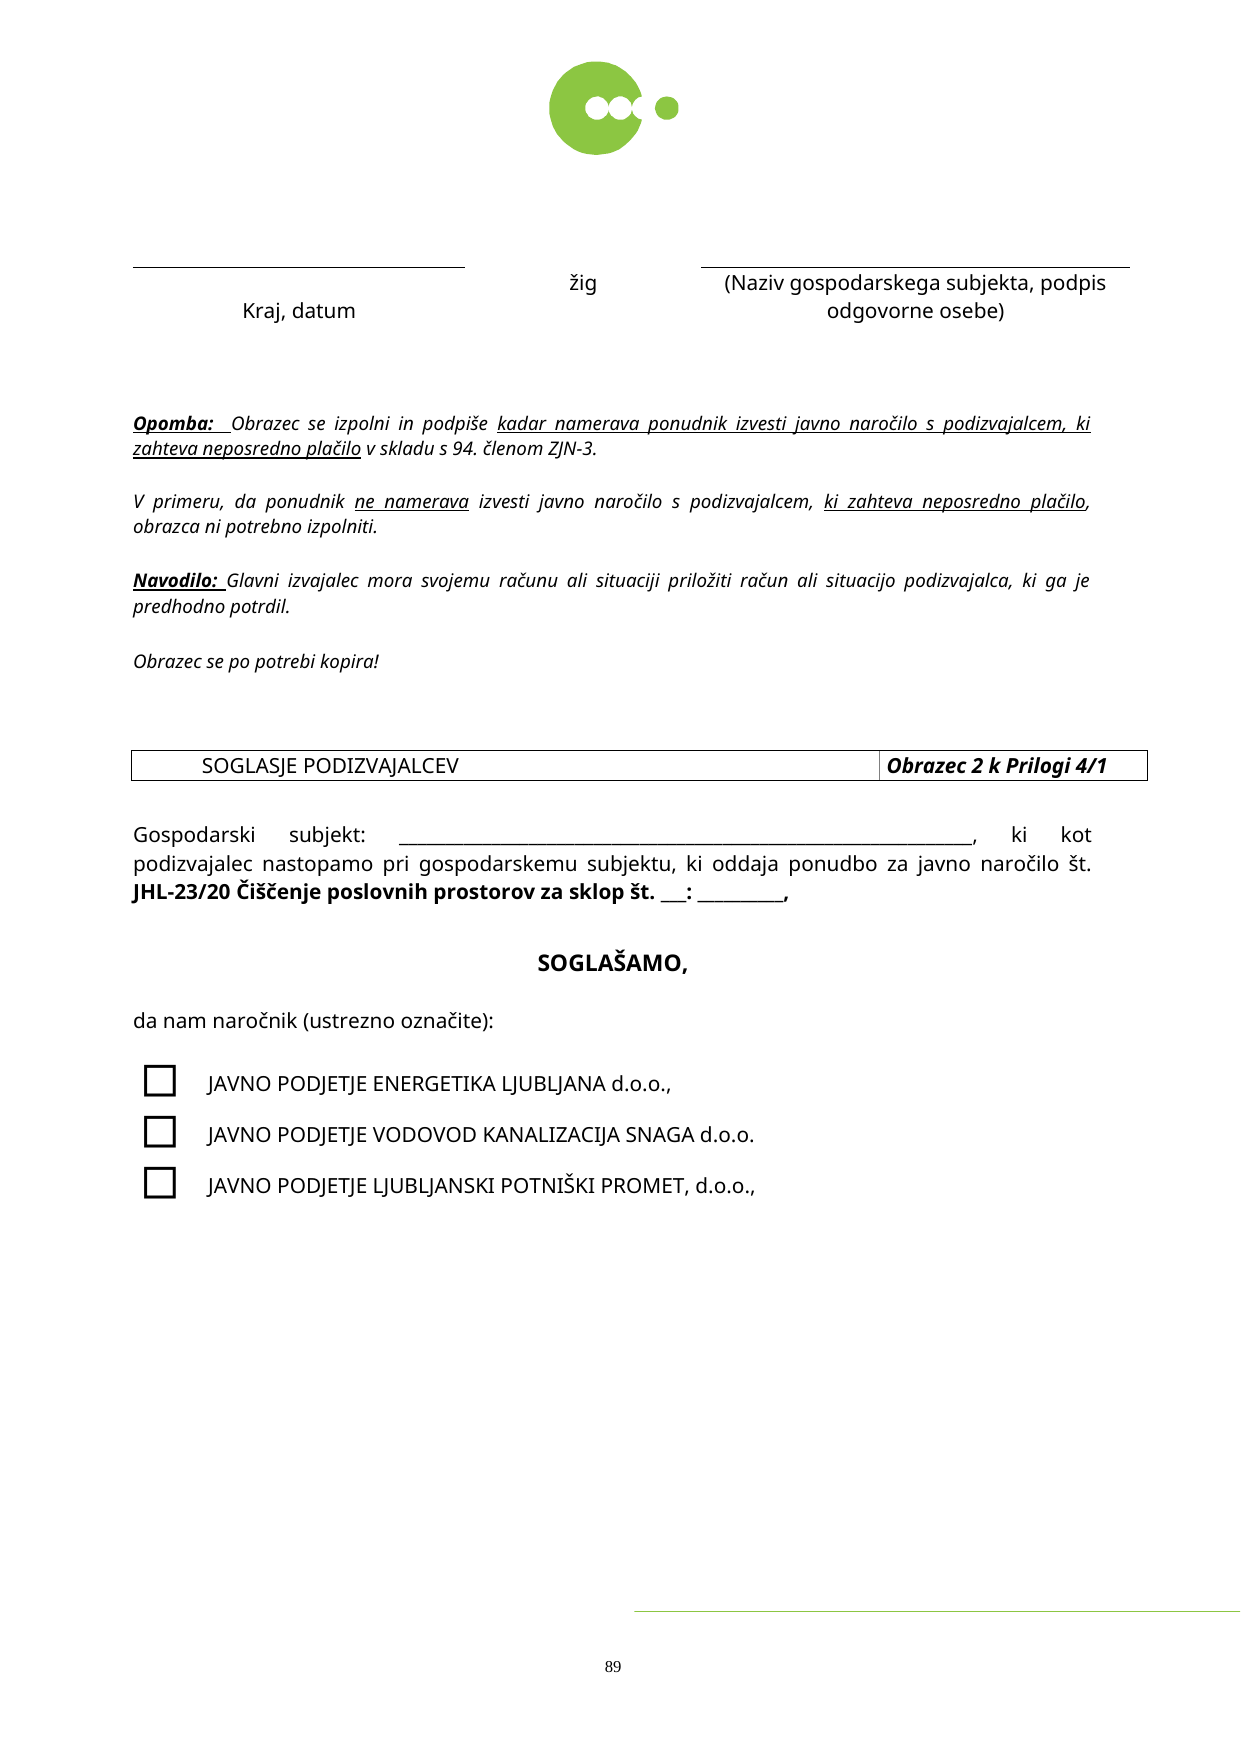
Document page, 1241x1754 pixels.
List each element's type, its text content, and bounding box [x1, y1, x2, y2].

text Gospodarski subjekt: ______________________________________________________________, ki kot podizvajalec nastopamo pri gospodarskemu subjektu, ki oddaja ponudbo za javno naročilo št. JHL-23/20 Čiščenje poslovnih prostorov za sklop št. ___: __________, [133, 821, 1093, 906]
list JAVNO PODJETJE LJUBLJANSKI POTNIŠKI PROMET, d.o.o., [170, 1154, 1093, 1205]
text da nam naročnik (ustrezno označite): [133, 1007, 1093, 1035]
table_header žig [465, 267, 701, 325]
text V primeru, da ponudnik ne namerava izvesti javno naročilo s podizvajalcem, ki zahteva neposredno plačilo, obrazca ni potrebno izpolniti. [133, 488, 1093, 539]
table_header (Naziv gospodarskega subjekta, podpis odgovorne osebe) [701, 268, 1129, 325]
text Navodilo: Glavni izvajalec mora svojemu računu ali situaciji priložiti račun ali situacijo podizvajalca, ki ga je predhodno potrdil. [133, 568, 1093, 619]
list JAVNO PODJETJE ENERGETIKA LJUBLJANA d.o.o., [170, 1052, 1093, 1103]
table_header SOGLASJE PODIZVAJALCEV [194, 751, 879, 780]
table_header [132, 751, 194, 780]
text Opomba: Obrazec se izpolni in podpiše kadar namerava ponudnik izvesti javno naročilo s podizvajalcem, ki zahteva neposredno plačilo v skladu s 94. členom ZJN-3. [133, 410, 1093, 461]
text Obrazec se po potrebi kopira! [133, 648, 1093, 674]
list JAVNO PODJETJE VODOVOD KANALIZACIJA SNAGA d.o.o. [170, 1103, 1093, 1154]
table_header Kraj, datum [133, 268, 465, 325]
text SOGLAŠAMO, [133, 947, 1093, 978]
table_header Obrazec 2 k Prilogi 4/1 [880, 751, 1147, 780]
